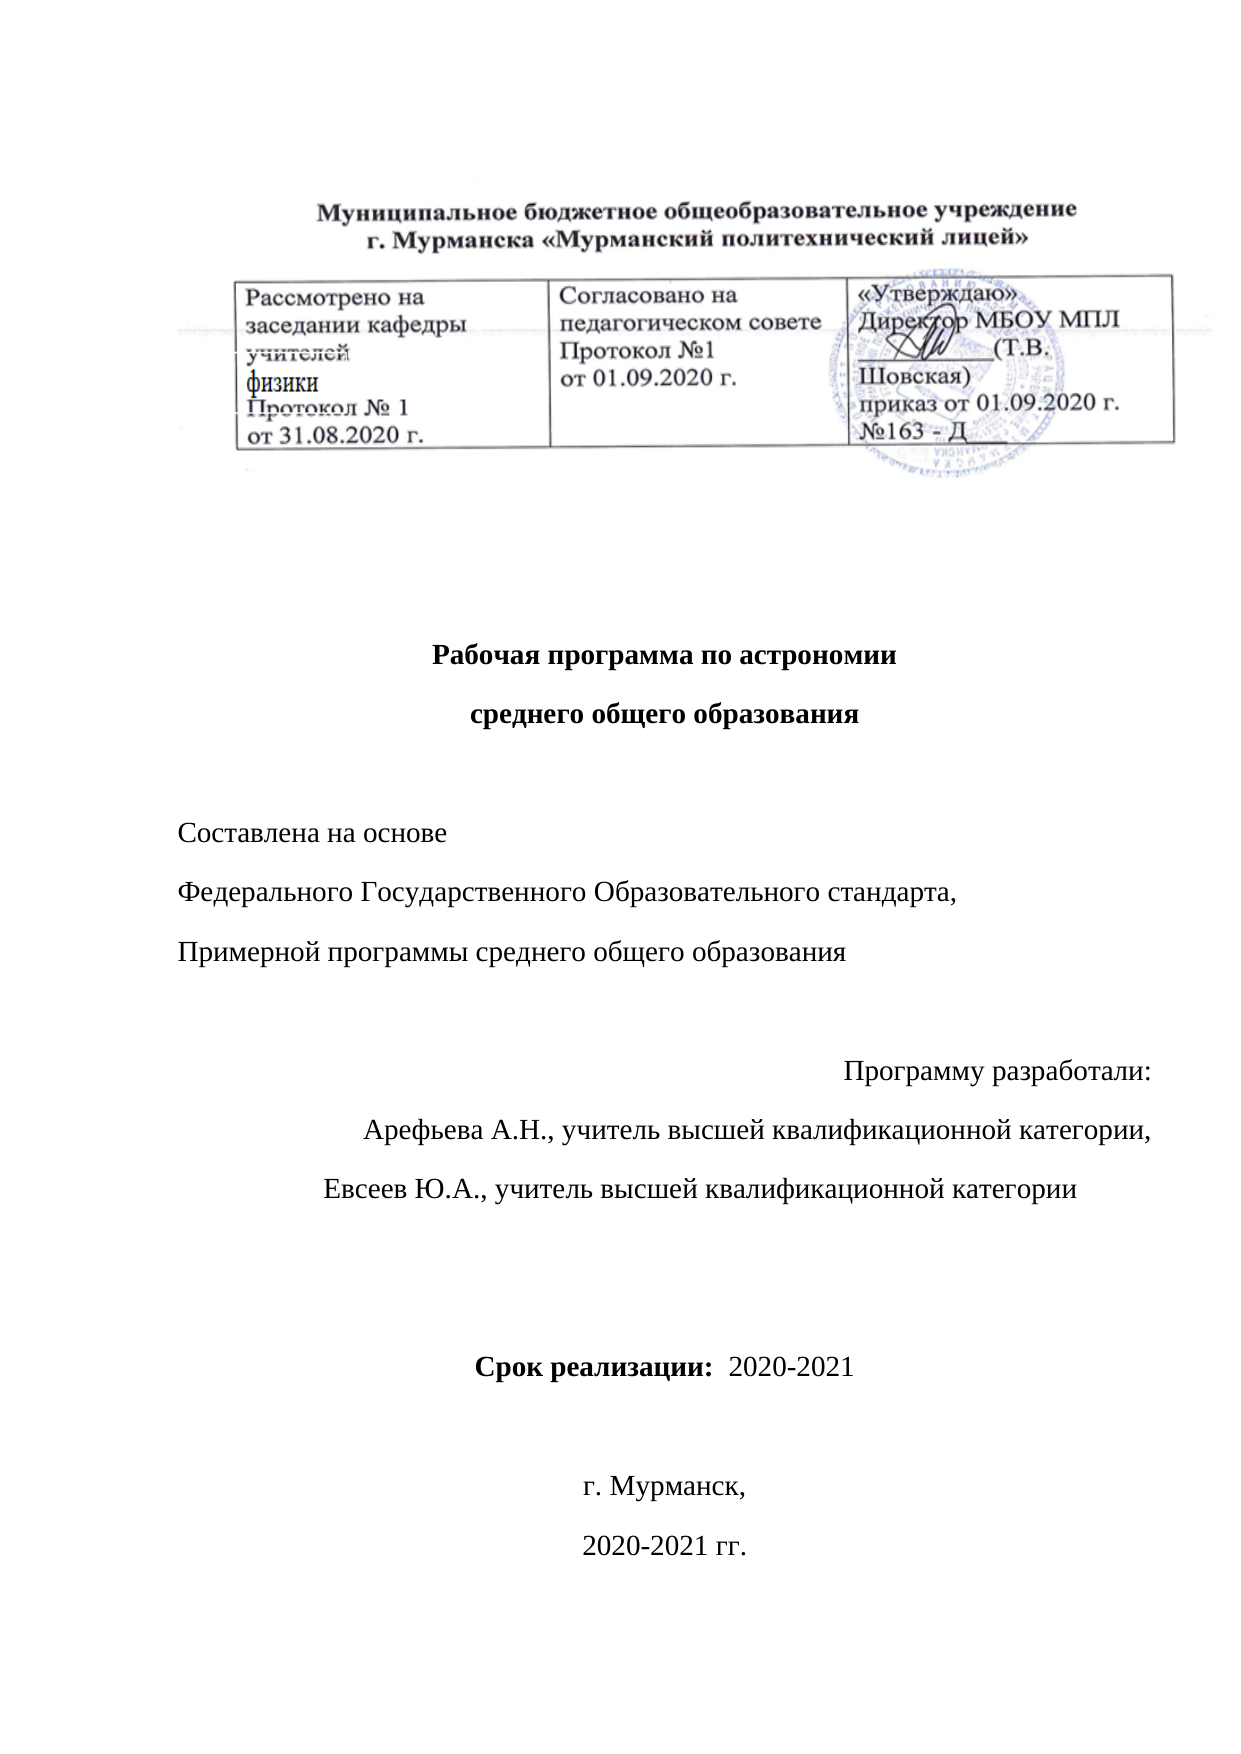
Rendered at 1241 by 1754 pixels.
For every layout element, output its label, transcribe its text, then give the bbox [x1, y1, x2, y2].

text Арефьева А.Н., учитель высшей квалификационной категории, [177, 1112, 1152, 1146]
text Программу разработали: [177, 1053, 1152, 1086]
text 2020-2021 гг. [177, 1528, 1152, 1561]
picture [177, 118, 1213, 489]
text Примерной программы среднего общего образования [177, 934, 1152, 967]
text г. Мурманск, [177, 1468, 1152, 1502]
text Рабочая программа по астрономии [177, 637, 1152, 671]
text Составлена на основе [177, 815, 1152, 849]
text среднего общего образования [177, 696, 1152, 730]
text Срок реализации: 2020-2021 [177, 1349, 1152, 1383]
text Федерального Государственного Образовательного стандарта, [177, 874, 1152, 908]
text Евсеев Ю.А., учитель высшей квалификационной категории [177, 1171, 1152, 1205]
